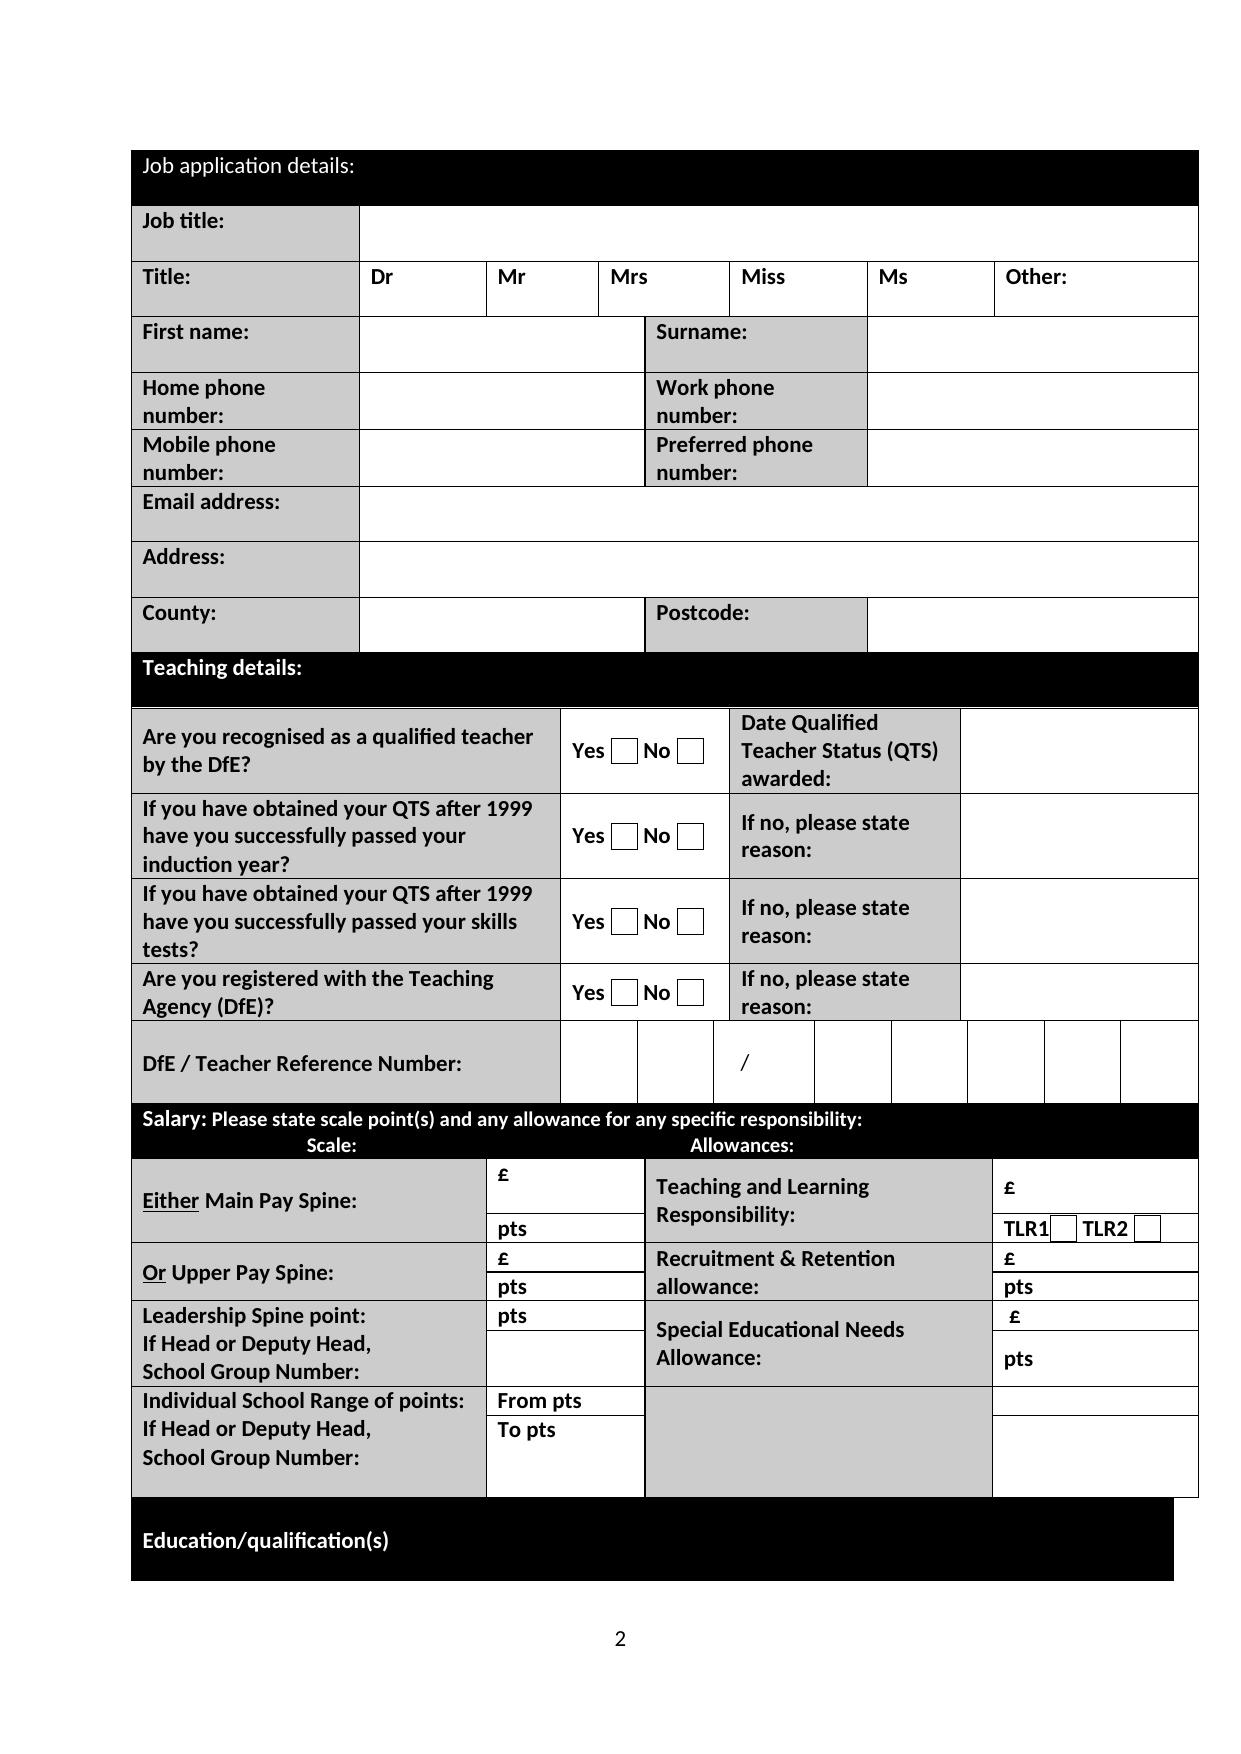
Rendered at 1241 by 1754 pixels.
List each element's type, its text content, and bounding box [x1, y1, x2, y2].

table_cell TLR1 TLR2 [993, 1214, 1198, 1242]
table_cell Date Qualified Teacher Status (QTS) awarded: [730, 709, 960, 793]
table_cell Or Upper Pay Spine: [132, 1243, 486, 1300]
table_cell Miss [730, 262, 867, 316]
table_cell Surname: [646, 317, 867, 372]
table_cell If no, please state reason: [730, 879, 960, 963]
table_cell Email address: [132, 487, 359, 541]
table_cell If no, please state reason: [730, 964, 960, 1020]
table_cell Preferred phone number: [646, 430, 867, 486]
table_cell [360, 542, 1198, 597]
table_cell £ [993, 1159, 1198, 1213]
table_cell If you have obtained your QTS after 1999 have you successfully passed your skills tests? [132, 879, 560, 963]
table_cell [868, 430, 1198, 486]
table_cell Ms [868, 262, 994, 316]
table_cell Title: [132, 262, 359, 316]
table_cell If no, please state reason: [730, 794, 960, 878]
table_cell [1045, 1021, 1120, 1103]
table_cell [360, 598, 644, 652]
table_cell DfE / Teacher Reference Number: [132, 1021, 560, 1103]
table_cell Yes No [561, 709, 729, 793]
table_cell Salary: Please state scale point(s) and any allowance for any specific responsibility: Scale: Allowances: [132, 1104, 1198, 1158]
table_cell [360, 487, 1198, 541]
table_cell To pts [487, 1416, 644, 1497]
table_cell Home phone number: [132, 373, 359, 429]
table_cell pts [487, 1301, 644, 1329]
table_cell £ [993, 1243, 1198, 1271]
table_cell / [714, 1021, 814, 1103]
table_cell [961, 879, 1198, 963]
table_cell pts [487, 1214, 644, 1242]
table_cell Yes No [561, 879, 729, 963]
table_cell Yes No [561, 794, 729, 878]
table_cell Address: [132, 542, 359, 597]
table_cell [961, 794, 1198, 878]
table_cell [868, 317, 1198, 372]
table_cell Job title: [132, 206, 359, 261]
table_cell Special Educational Needs Allowance: [646, 1301, 992, 1386]
table_cell [646, 1387, 992, 1497]
table_header Job application details: [132, 151, 1198, 205]
table_cell [892, 1021, 967, 1103]
table_cell [993, 1387, 1198, 1414]
table_cell Either Main Pay Spine: [132, 1159, 486, 1242]
table_cell [815, 1021, 891, 1103]
table_cell [360, 430, 644, 486]
table_cell pts [487, 1273, 644, 1300]
table_cell [961, 964, 1198, 1020]
table_cell [868, 598, 1198, 652]
table_cell From pts [487, 1387, 644, 1414]
table_cell Mrs [599, 262, 729, 316]
table_cell Teaching and Learning Responsibility: [646, 1159, 992, 1242]
table_cell County: [132, 598, 359, 652]
table_cell of points: If Head or Deputy Head, School Group Number: [132, 1387, 486, 1497]
table_cell If you have obtained your QTS after 1999 have you successfully passed your induction year? [132, 794, 560, 878]
table_cell [487, 1331, 644, 1386]
table_cell [961, 709, 1198, 793]
table_cell £ [487, 1159, 644, 1213]
table_cell [868, 373, 1198, 429]
table_cell Teaching details: [132, 653, 1198, 707]
table_cell [360, 206, 1198, 261]
table_cell Mobile phone number: [132, 430, 359, 486]
table_cell [968, 1021, 1044, 1103]
table_cell Leadership Spine point: If Head or Deputy Head, School Group Number: [132, 1301, 486, 1386]
table_cell [561, 1021, 637, 1103]
table_cell Mr [487, 262, 598, 316]
table_cell Are you registered with the Teaching Agency (DfE)? [132, 964, 560, 1020]
table_cell [993, 1416, 1198, 1497]
table_cell Dr [360, 262, 486, 316]
table_cell Other: [995, 262, 1198, 316]
table_cell Postcode: [646, 598, 867, 652]
table_cell £ [487, 1243, 644, 1271]
table_cell Education/qualification(s) [132, 1498, 1173, 1580]
table_cell £ [993, 1301, 1198, 1329]
table_cell [360, 317, 644, 372]
table_cell First name: [132, 317, 359, 372]
table_cell [638, 1021, 713, 1103]
table_cell pts [993, 1331, 1198, 1386]
table_cell [360, 373, 644, 429]
table_cell Are you recognised as a qualified teacher by the DfE? [132, 709, 560, 793]
table_cell pts [993, 1273, 1198, 1300]
table_cell Yes No [561, 964, 729, 1020]
table_cell Work phone number: [646, 373, 867, 429]
table_cell [1121, 1021, 1198, 1103]
table_cell Recruitment & Retention allowance: [646, 1243, 992, 1300]
